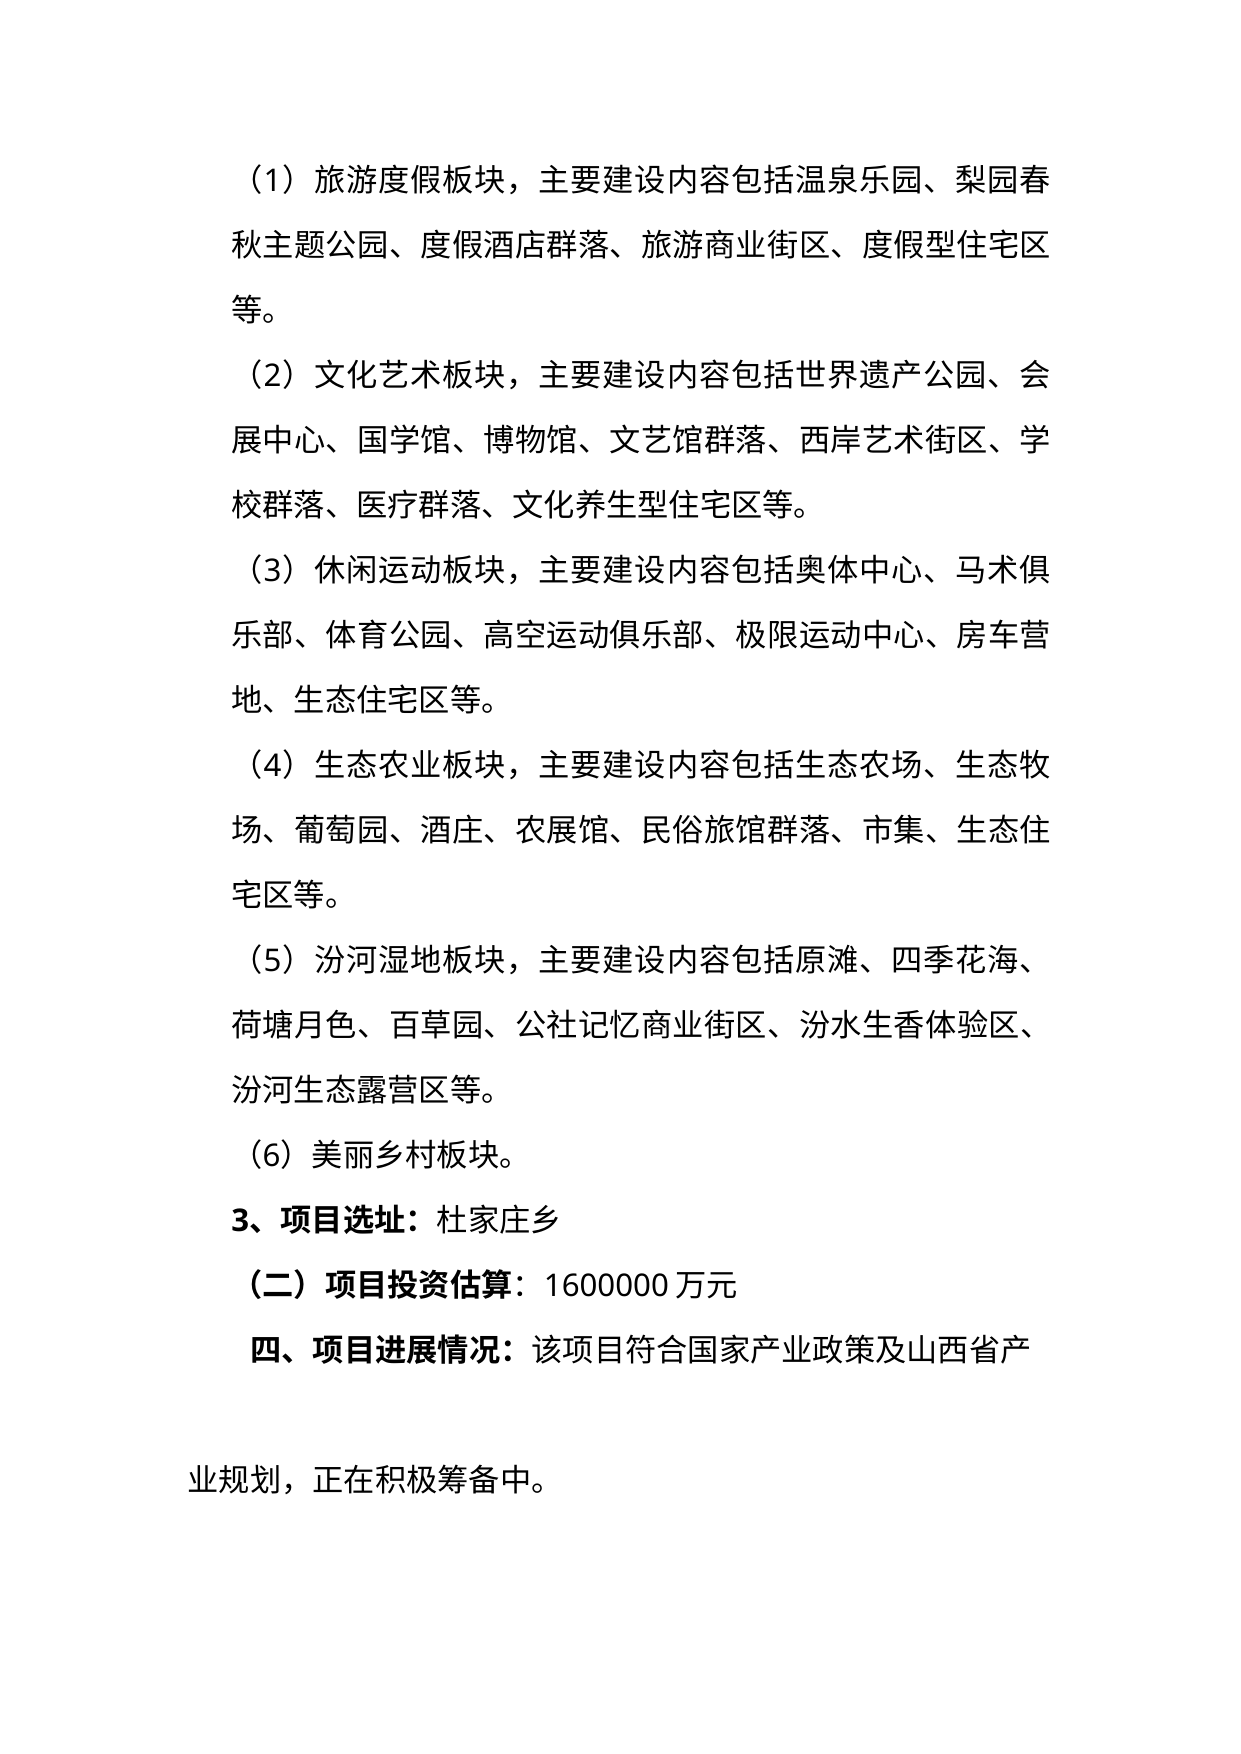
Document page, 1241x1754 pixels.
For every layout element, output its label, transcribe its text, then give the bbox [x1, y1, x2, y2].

text （2）文化艺术板块，主要建设内容包括世界遗产公园、会展中心、国学馆、博物馆、文艺馆群落、西岸艺术街区、学校群落、医疗群落、文化养生型住宅区等。 [231, 341, 1053, 536]
text （二）项目投资估算：1600000万元 [231, 1251, 1053, 1316]
text （4）生态农业板块，主要建设内容包括生态农场、生态牧场、葡萄园、酒庄、农展馆、民俗旅馆群落、市集、生态住宅区等。 [231, 731, 1053, 926]
text 3、项目选址：杜家庄乡 [231, 1186, 1053, 1251]
text （3）休闲运动板块，主要建设内容包括奥体中心、马术俱乐部、体育公园、高空运动俱乐部、极限运动中心、房车营地、生态住宅区等。 [231, 536, 1053, 731]
text 四、项目进展情况：该项目符合国家产业政策及山西省产业规划，正在积极筹备中。 [187, 1316, 1053, 1511]
text （1）旅游度假板块，主要建设内容包括温泉乐园、梨园春秋主题公园、度假酒店群落、旅游商业街区、度假型住宅区等。 [231, 146, 1053, 341]
text （6）美丽乡村板块。 [231, 1121, 1053, 1186]
text （5）汾河湿地板块，主要建设内容包括原滩、四季花海、荷塘月色、百草园、公社记忆商业街区、汾水生香体验区、汾河生态露营区等。 [231, 926, 1053, 1121]
